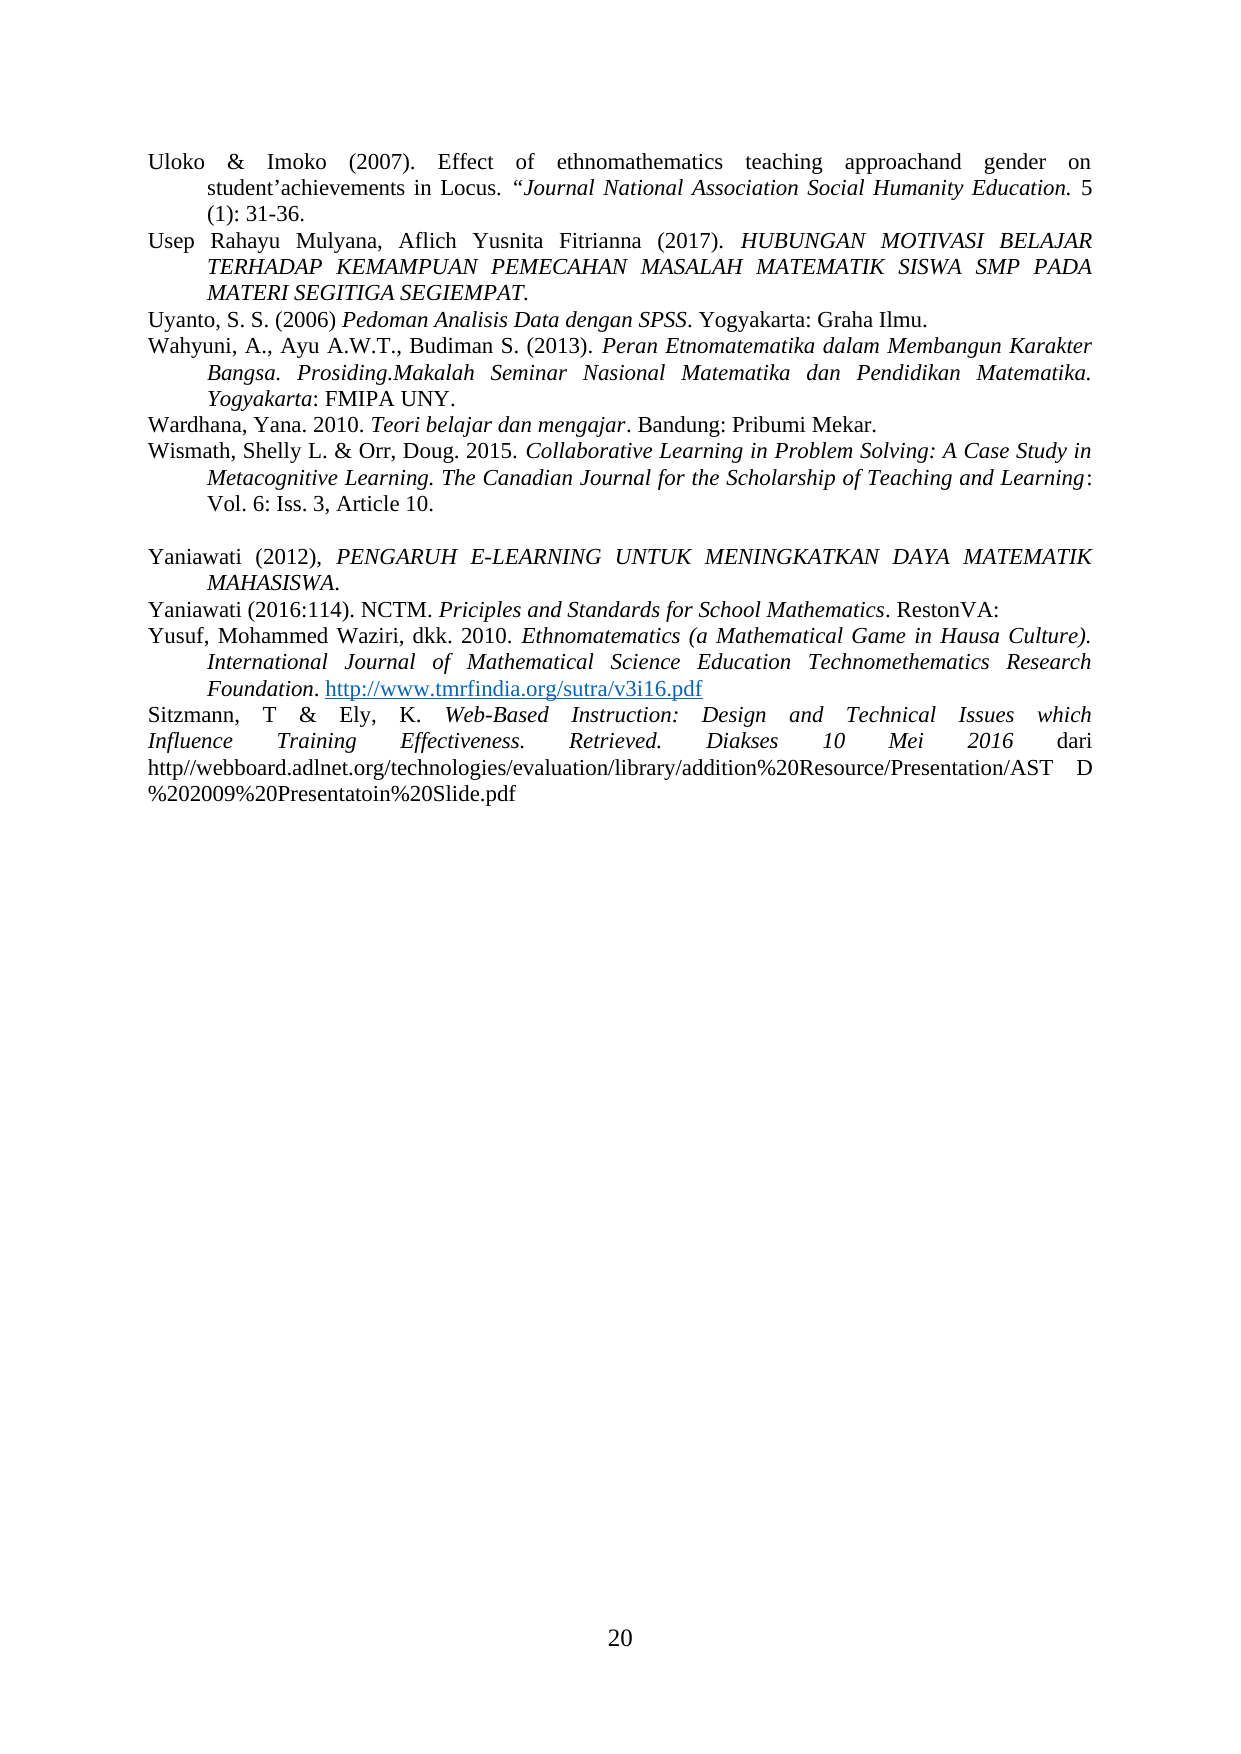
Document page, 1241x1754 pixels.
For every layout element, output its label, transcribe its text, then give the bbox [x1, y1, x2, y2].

text Yusuf, Mohammed Waziri, dkk. 2010. Ethnomatematics (a Mathematical Game in Hausa Culture). International Journal of Mathematical Science Education Technomethematics Research Foundation. http://www.tmrfindia.org/sutra/v3i16.pdf [148, 622, 1092, 701]
text Yaniawati (2012), PENGARUH E-LEARNING UNTUK MENINGKATKAN DAYA MATEMATIK MAHASISWA. [148, 543, 1092, 596]
text Wismath, Shelly L. & Orr, Doug. 2015. Collaborative Learning in Problem Solving: A Case Study in Metacognitive Learning. The Canadian Journal for the Scholarship of Teaching and Learning: Vol. 6: Iss. 3, Article 10. [148, 438, 1092, 517]
text Usep Rahayu Mulyana, Aflich Yusnita Fitrianna (2017). HUBUNGAN MOTIVASI BELAJAR TERHADAP KEMAMPUAN PEMECAHAN MASALAH MATEMATIK SISWA SMP PADA MATERI SEGITIGA SEGIEMPAT. [148, 227, 1092, 306]
text Uyanto, S. S. (2006) Pedoman Analisis Data dengan SPSS. Yogyakarta: Graha Ilmu. [148, 306, 1092, 332]
text Wardhana, Yana. 2010. Teori belajar dan mengajar. Bandung: Pribumi Mekar. [148, 411, 1092, 438]
text Uloko & Imoko (2007). Effect of ethnomathematics teaching approachand gender on student’achievements in Locus. “Journal National Association Social Humanity Education. 5 (1): 31-36. [148, 148, 1092, 227]
text Wahyuni, A., Ayu A.W.T., Budiman S. (2013). Peran Etnomatematika dalam Membangun Karakter Bangsa. Prosiding.Makalah Seminar Nasional Matematika dan Pendidikan Matematika. Yogyakarta: FMIPA UNY. [148, 332, 1092, 411]
text Yaniawati (2016:114). NCTM. Priciples and Standards for School Mathematics. RestonVA: [148, 596, 1092, 622]
text Sitzmann, T & Ely, K. Web-Based Instruction: Design and Technical Issues which Influence Training Effectiveness. Retrieved. Diakses 10 Mei 2016 dari http//webboard.adlnet.org/technologies/evaluation/library/addition%20Resource/Presentation/AST D%202009%20Presentatoin%20Slide.pdf [148, 701, 1092, 807]
